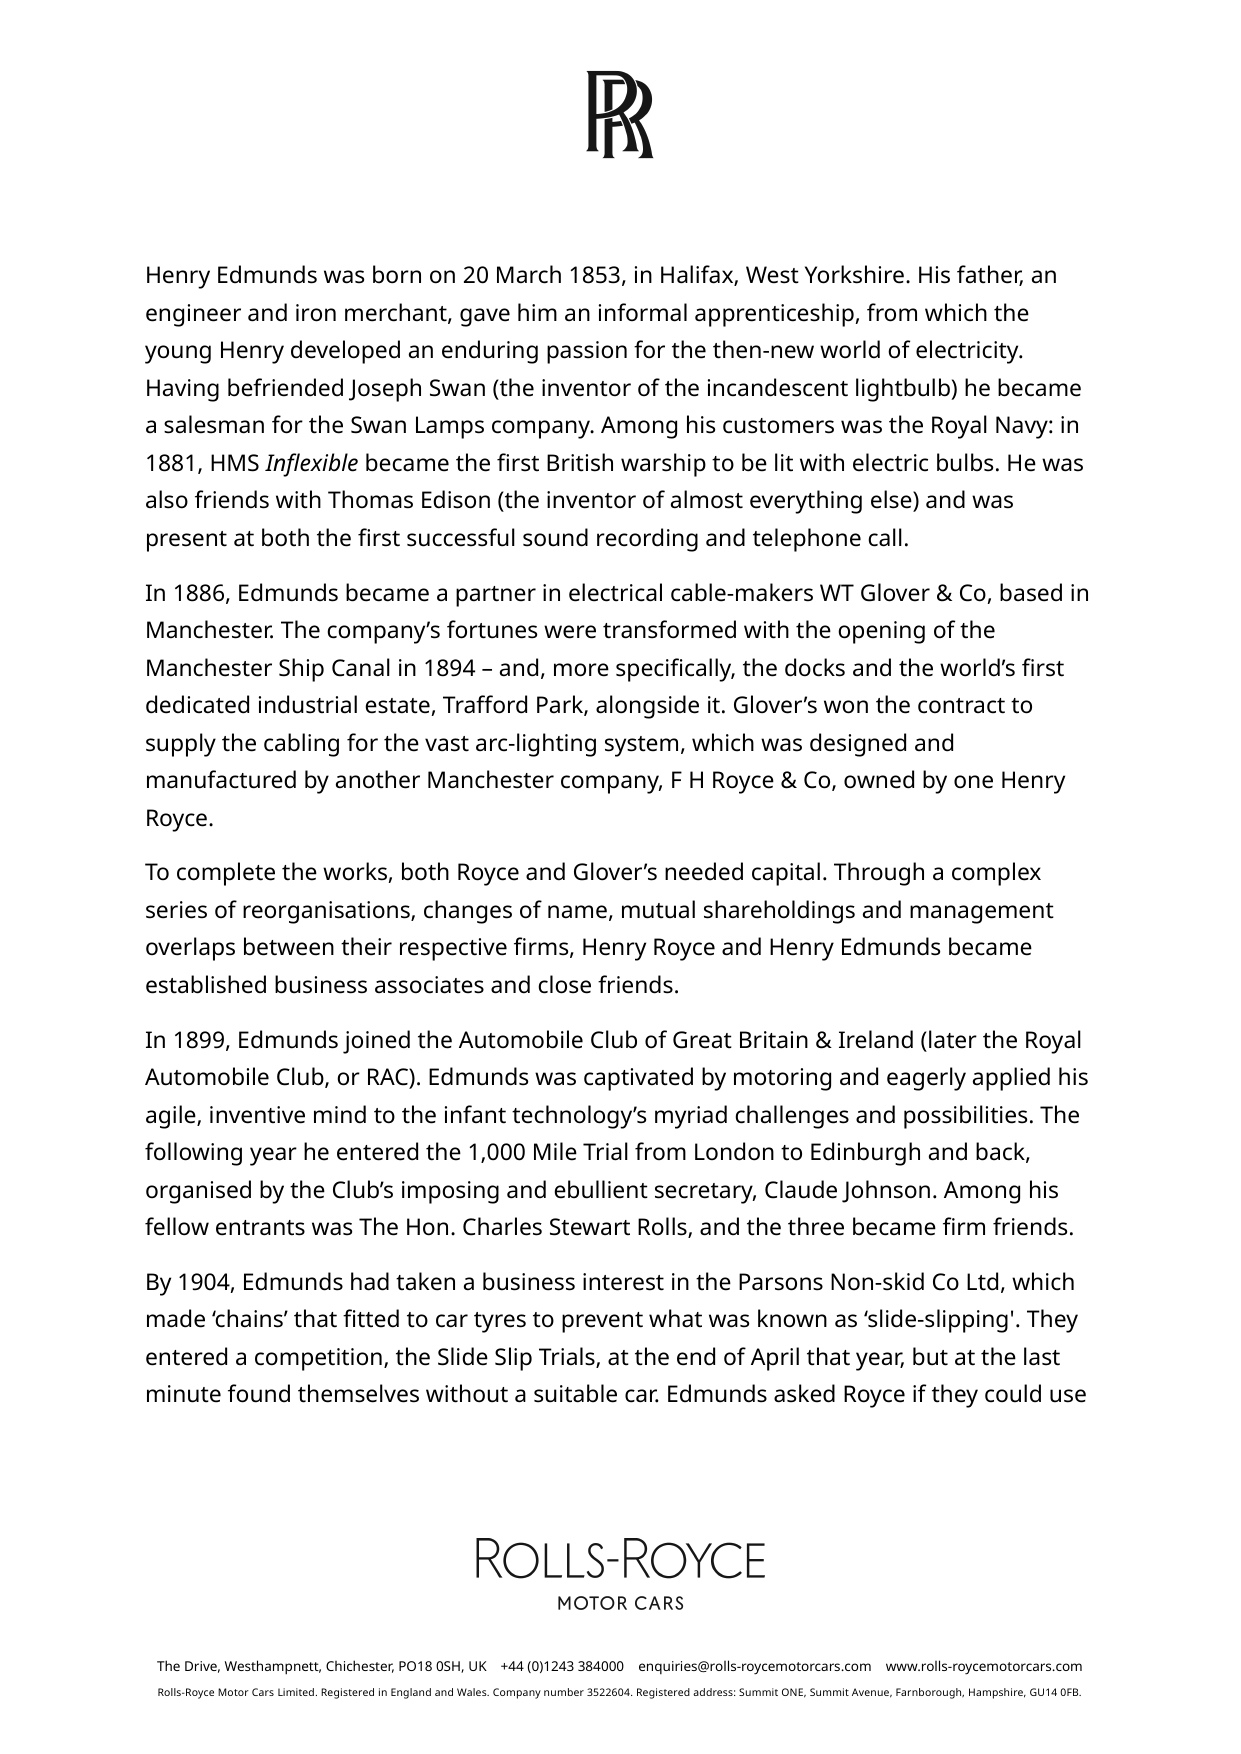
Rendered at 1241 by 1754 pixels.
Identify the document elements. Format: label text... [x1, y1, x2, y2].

picture [586, 70, 654, 159]
text To complete the works, both Royce and Glover’s needed capital. Through a complex series of reorganisations, changes of name, mutual shareholdings and management overlaps between their respective firms, Henry Royce and Henry Edmunds became established business associates and close friends. [145, 851, 1096, 1001]
text In 1886, Edmunds became a partner in electrical cable-makers WT Glover & Co, based in Manchester. The company’s fortunes were transformed with the opening of the Manchester Ship Canal in 1894 – and, more specifically, the docks and the world’s first dedicated industrial estate, Trafford Park, alongside it. Glover’s won the contract to supply the cabling for the vast arc-lighting system, which was designed and manufactured by another Manchester company, F H Royce & Co, owned by one Henry Royce. [145, 571, 1096, 834]
text In 1899, Edmunds joined the Automobile Club of Great Britain & Ireland (later the Royal Automobile Club, or RAC). Edmunds was captivated by motoring and eagerly applied his agile, inventive mind to the infant technology’s myriad challenges and possibilities. The following year he entered the 1,000 Mile Trial from London to Edinburgh and back, organised by the Club’s imposing and ebullient secretary, Claude Johnson. Among his fellow entrants was The Hon. Charles Stewart Rolls, and the three became firm friends. [145, 1018, 1096, 1243]
picture [475, 1538, 766, 1611]
text Henry Edmunds was born on 20 March 1853, in Halifax, West Yorkshire. His father, an engineer and iron merchant, gave him an informal apprenticeship, from which the young Henry developed an enduring passion for the then-new world of electricity. Having befriended Joseph Swan (the inventor of the incandescent lightbulb) he became a salesman for the Swan Lamps company. Among his customers was the Royal Navy: in 1881, HMS Inflexible became the first British warship to be lit with electric bulbs. He was also friends with Thomas Edison (the inventor of almost everything else) and was present at both the first successful sound recording and telephone call. [145, 254, 1096, 554]
